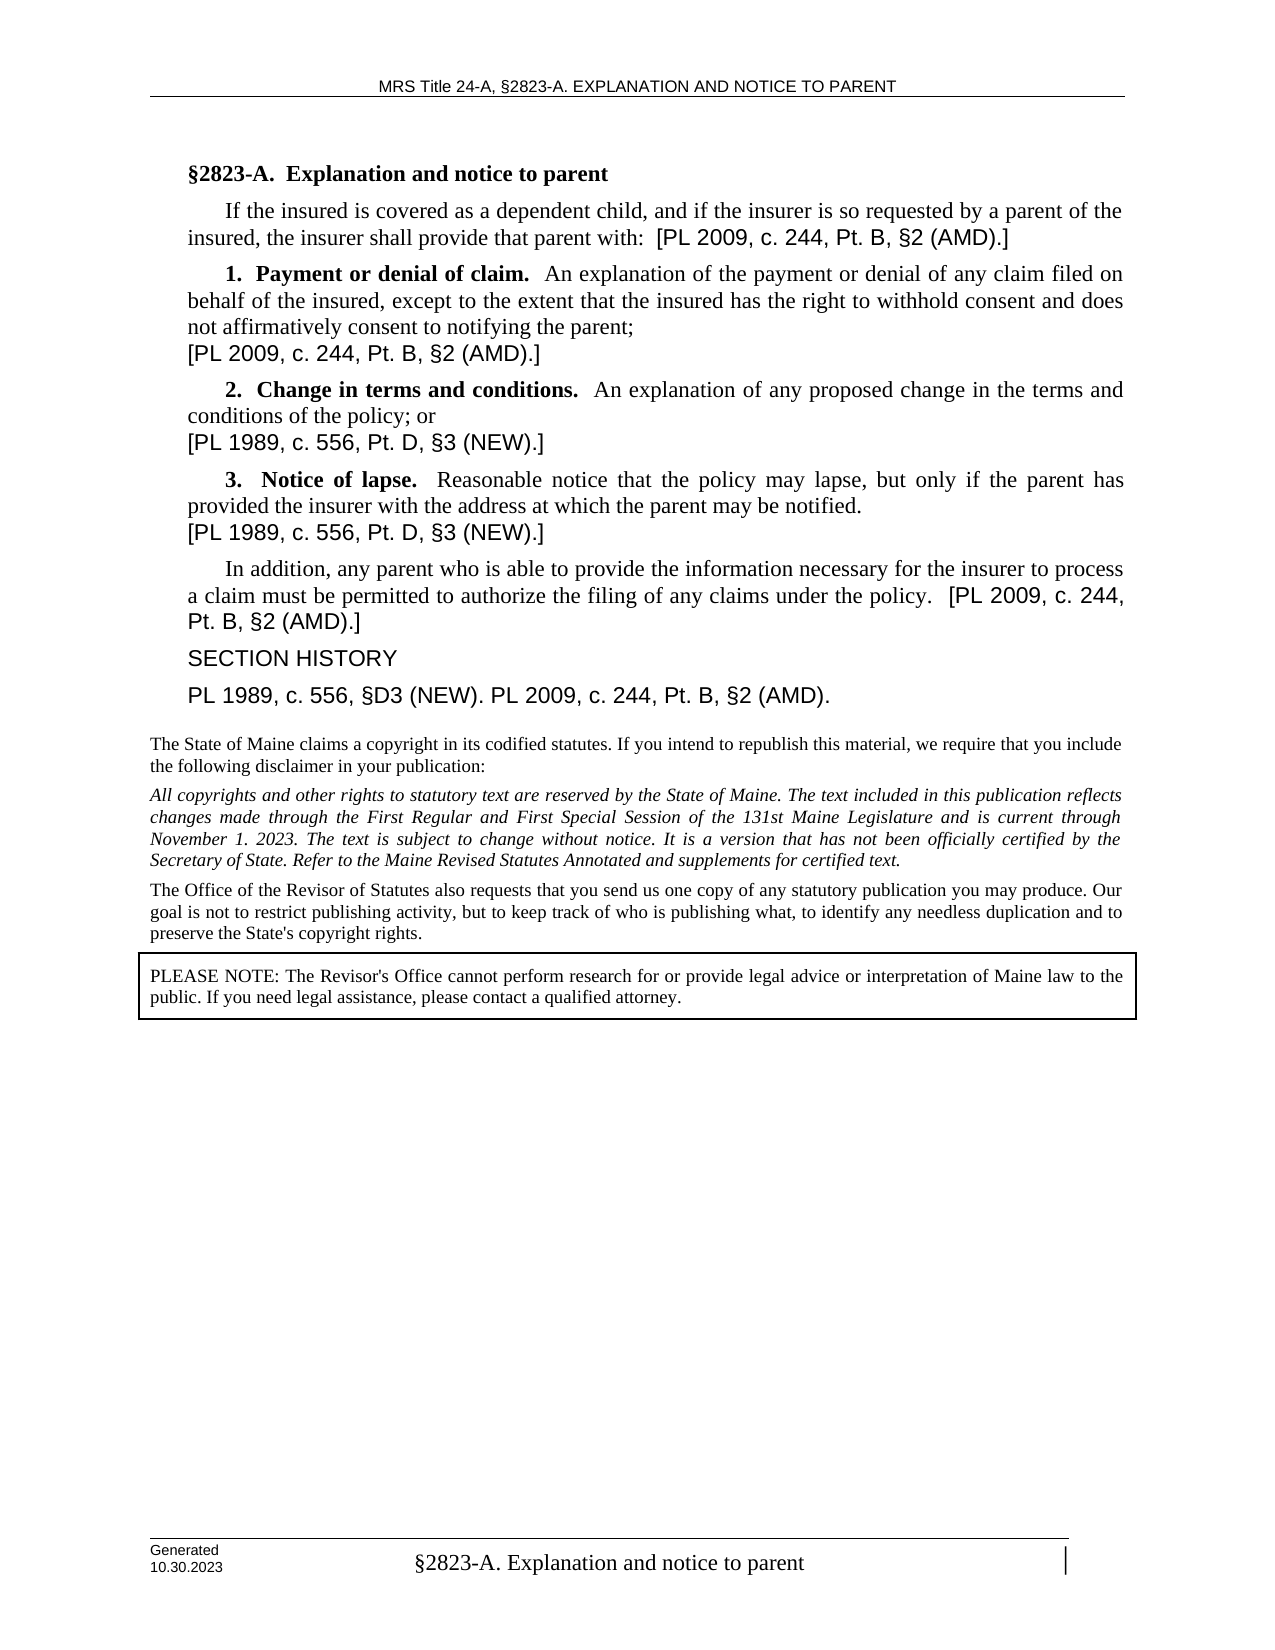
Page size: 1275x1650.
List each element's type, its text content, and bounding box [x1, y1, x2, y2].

text §2823-A. Explanation and notice to parent [187, 160, 1125, 187]
text [PL 1989, c. 556, Pt. D, §3 (NEW).] [187, 429, 1125, 455]
text 3. Notice of lapse. Reasonable notice that the policy may lapse, but only if the parent has provided the insurer with the address at which the parent may be notified. [187, 466, 1125, 518]
text [PL 2009, c. 244, Pt. B, §2 (AMD).] [187, 339, 1125, 366]
text In addition, any parent who is able to provide the information necessary for the insurer to process a claim must be permitted to authorize the filing of any claims under the policy. [PL 2009, c. 244, Pt. B, §2 (AMD).] [187, 555, 1125, 634]
text All copyrights and other rights to statutory text are reserved by the State of Maine. The text included in this publication reflects changes made through the First Regular and First Special Session of the 131st Maine Legislature and is current through November 1. 2023 . The text is subject to change without notice. It is a version that has not been officially certified by the Secretary of State. Refer to the Maine Revised Statutes Annotated and supplements for certified text. [150, 784, 1125, 871]
text PLEASE NOTE: The Revisor's Office cannot perform research for or provide legal advice or interpretation of Maine law to the public. If you need legal assistance, please contact a qualified attorney. [140, 954, 1135, 1018]
text SECTION HISTORY [187, 645, 1125, 671]
text [PL 1989, c. 556, Pt. D, §3 (NEW).] [187, 518, 1125, 545]
text PL 1989, c. 556, §D3 (NEW). PL 2009, c. 244, Pt. B, §2 (AMD). [187, 682, 1125, 708]
text The State of Maine claims a copyright in its codified statutes. If you intend to republish this material, we require that you include the following disclaimer in your publication: [150, 733, 1125, 776]
text The Office of the Revisor of Statutes also requests that you send us one copy of any statutory publication you may produce. Our goal is not to restrict publishing activity, but to keep track of who is publishing what, to identify any needless duplication and to preserve the State's copyright rights. [150, 879, 1125, 944]
text 1. Payment or denial of claim. An explanation of the payment or denial of any claim filed on behalf of the insured, except to the extent that the insured has the right to withhold consent and does not affirmatively consent to notifying the parent; [187, 260, 1125, 339]
text If the insured is covered as a dependent child, and if the insurer is so requested by a parent of the insured, the insurer shall provide that parent with: [PL 2009, c. 244, Pt. B, §2 (AMD).] [187, 197, 1125, 250]
text 2. Change in terms and conditions. An explanation of any proposed change in the terms and conditions of the policy; or [187, 376, 1125, 429]
